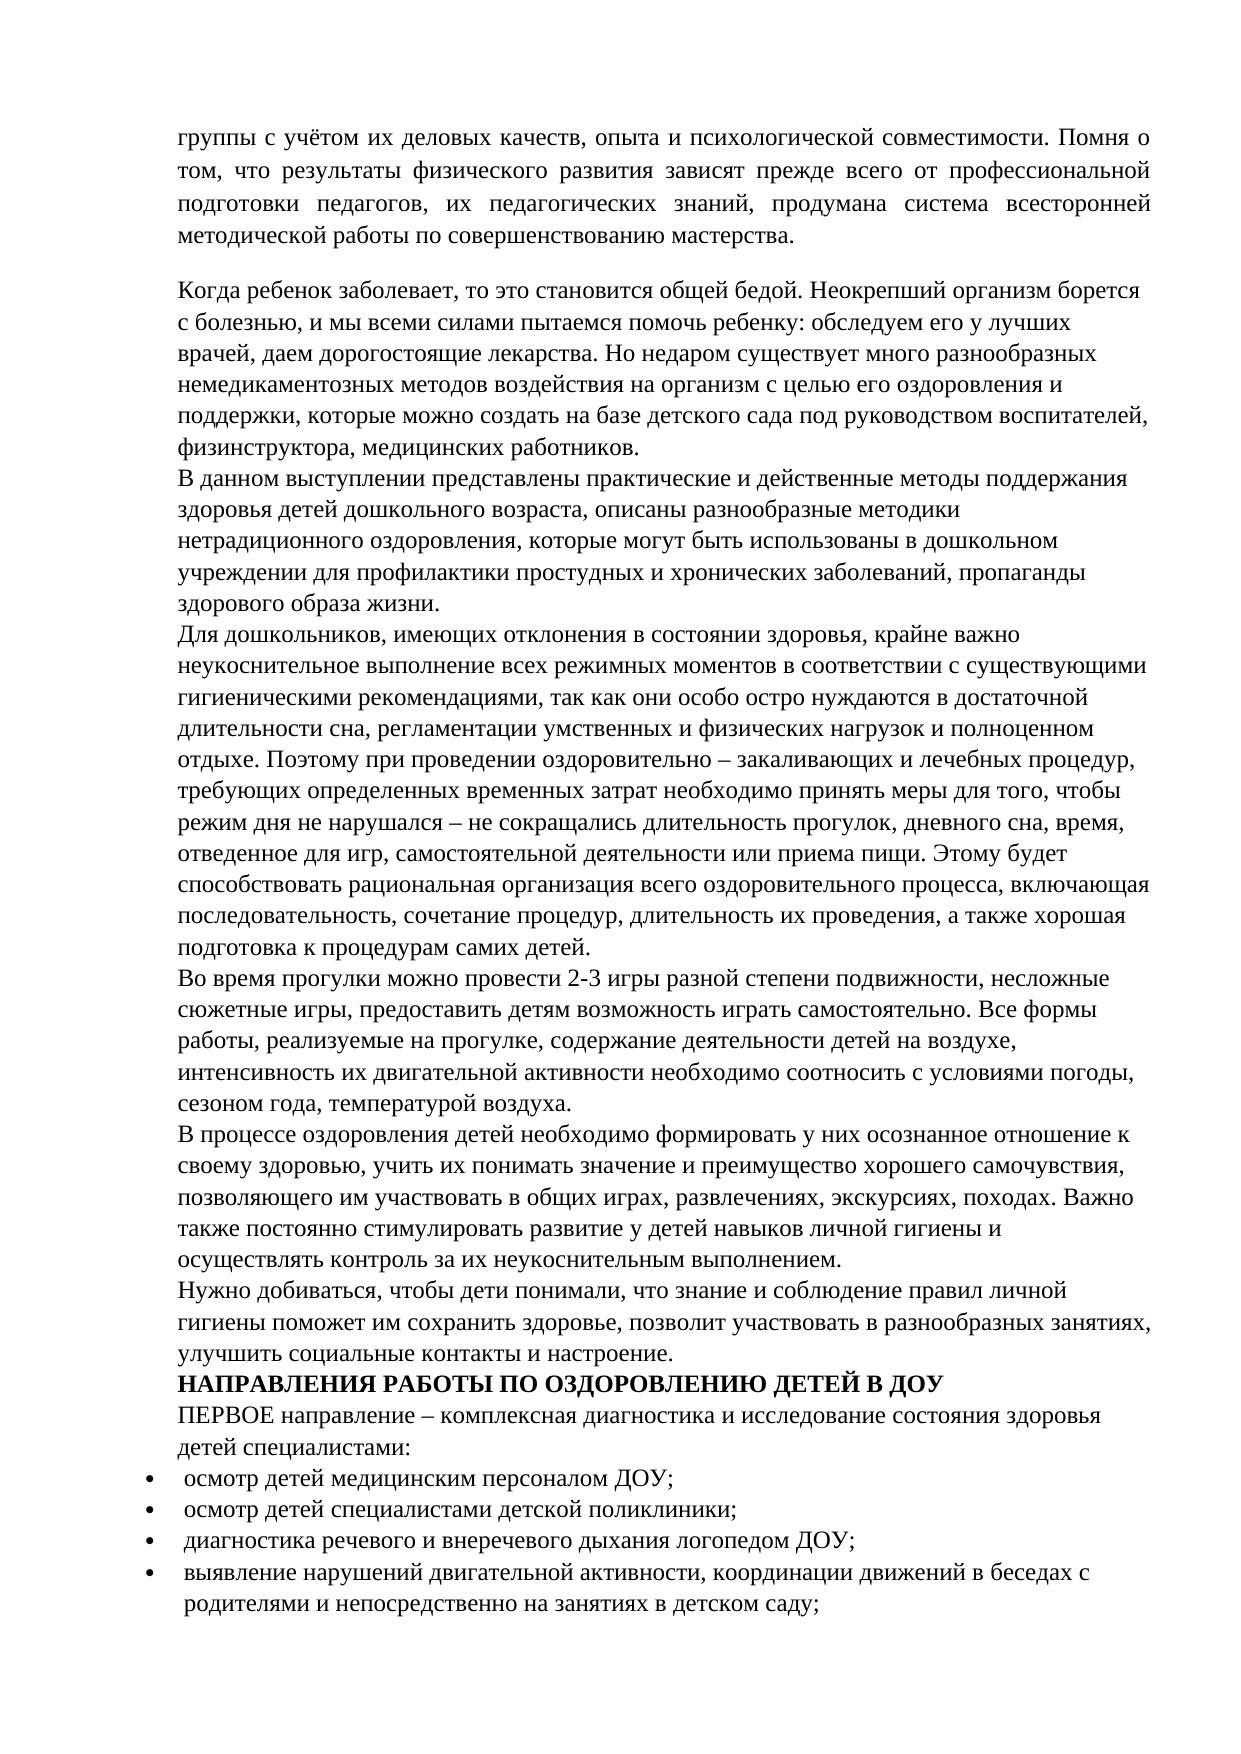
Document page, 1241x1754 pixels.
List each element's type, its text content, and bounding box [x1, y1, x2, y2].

text Нужно добиваться, чтобы дети понимали, что знание и соблюдение правил личной гигиены поможет им сохранить здоровье, позволит участвовать в разнообразных занятиях, улучшить социальные контакты и настроение. [177, 1273, 1152, 1367]
list диагностика речевого и внеречевого дыхания логопедом ДОУ; [146, 1523, 1145, 1554]
text Когда ребенок заболевает, то это становится общей бедой. Неокрепший организм борется с болезнью, и мы всеми силами пытаемся помочь ребенку: обследуем его у лучших врачей, даем дорогостоящие лекарства. Но недаром существует много разнообразных немедикаментозных методов воздействия на организм с целью его оздоровления и поддержки, которые можно создать на базе детского сада под руководством воспитателей, физинструктора, медицинских работников. [177, 273, 1152, 460]
text В данном выступлении представлены практические и действенные методы поддержания здоровья детей дошкольного возраста, описаны разнообразные методики нетрадиционного оздоровления, которые могут быть использованы в дошкольном учреждении для профилактики простудных и хронических заболеваний, пропаганды здорового образа жизни. [177, 460, 1152, 617]
list осмотр детей медицинским персоналом ДОУ; [146, 1460, 1145, 1492]
text Для дошкольников, имеющих отклонения в состоянии здоровья, крайне важно неукоснительное выполнение всех режимных моментов в соответствии с существующими гигиеническими рекомендациями, так как они особо остро нуждаются в достаточной длительности сна, регламентации умственных и физических нагрузок и полноценном отдыхе. Поэтому при проведении оздоровительно – закаливающих и лечебных процедур, требующих определенных временных затрат необходимо принять меры для того, чтобы режим дня не нарушался – не сокращались длительность прогулок, дневного сна, время, отведенное для игр, самостоятельной деятельности или приема пищи. Этому будет способствовать рациональная организация всего оздоровительного процесса, включающая последовательность, сочетание процедур, длительность их проведения, а также хорошая подготовка к процедурам самих детей. [177, 617, 1152, 960]
text Во время прогулки можно провести 2-3 игры разной степени подвижности, несложные сюжетные игры, предоставить детям возможность играть самостоятельно. Все формы работы, реализуемые на прогулке, содержание деятельности детей на воздухе, интенсивность их двигательной активности необходимо соотносить с условиями погоды, сезоном года, температурой воздуха. [177, 960, 1152, 1117]
list осмотр детей специалистами детской поликлиники; [146, 1492, 1145, 1523]
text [177, 118, 1152, 249]
text В процессе оздоровления детей необходимо формировать у них осознанное отношение к своему здоровью, учить их понимать значение и преимущество хорошего самочувствия, позволяющего им участвовать в общих играх, развлечениях, экскурсиях, походах. Важно также постоянно стимулировать развитие у детей навыков личной гигиены и осуществлять контроль за их неукоснительным выполнением. [177, 1117, 1152, 1273]
list выявление нарушений двигательной активности, координации движений в беседах с родителями и непосредственно на занятиях в детском саду; [146, 1554, 1145, 1617]
text ПЕРВОЕ направление – комплексная диагностика и исследование состояния здоровья детей специалистами: [177, 1398, 1152, 1460]
text НАПРАВЛЕНИЯ РАБОТЫ ПО ОЗДОРОВЛЕНИЮ ДЕТЕЙ В ДОУ [177, 1367, 1152, 1398]
